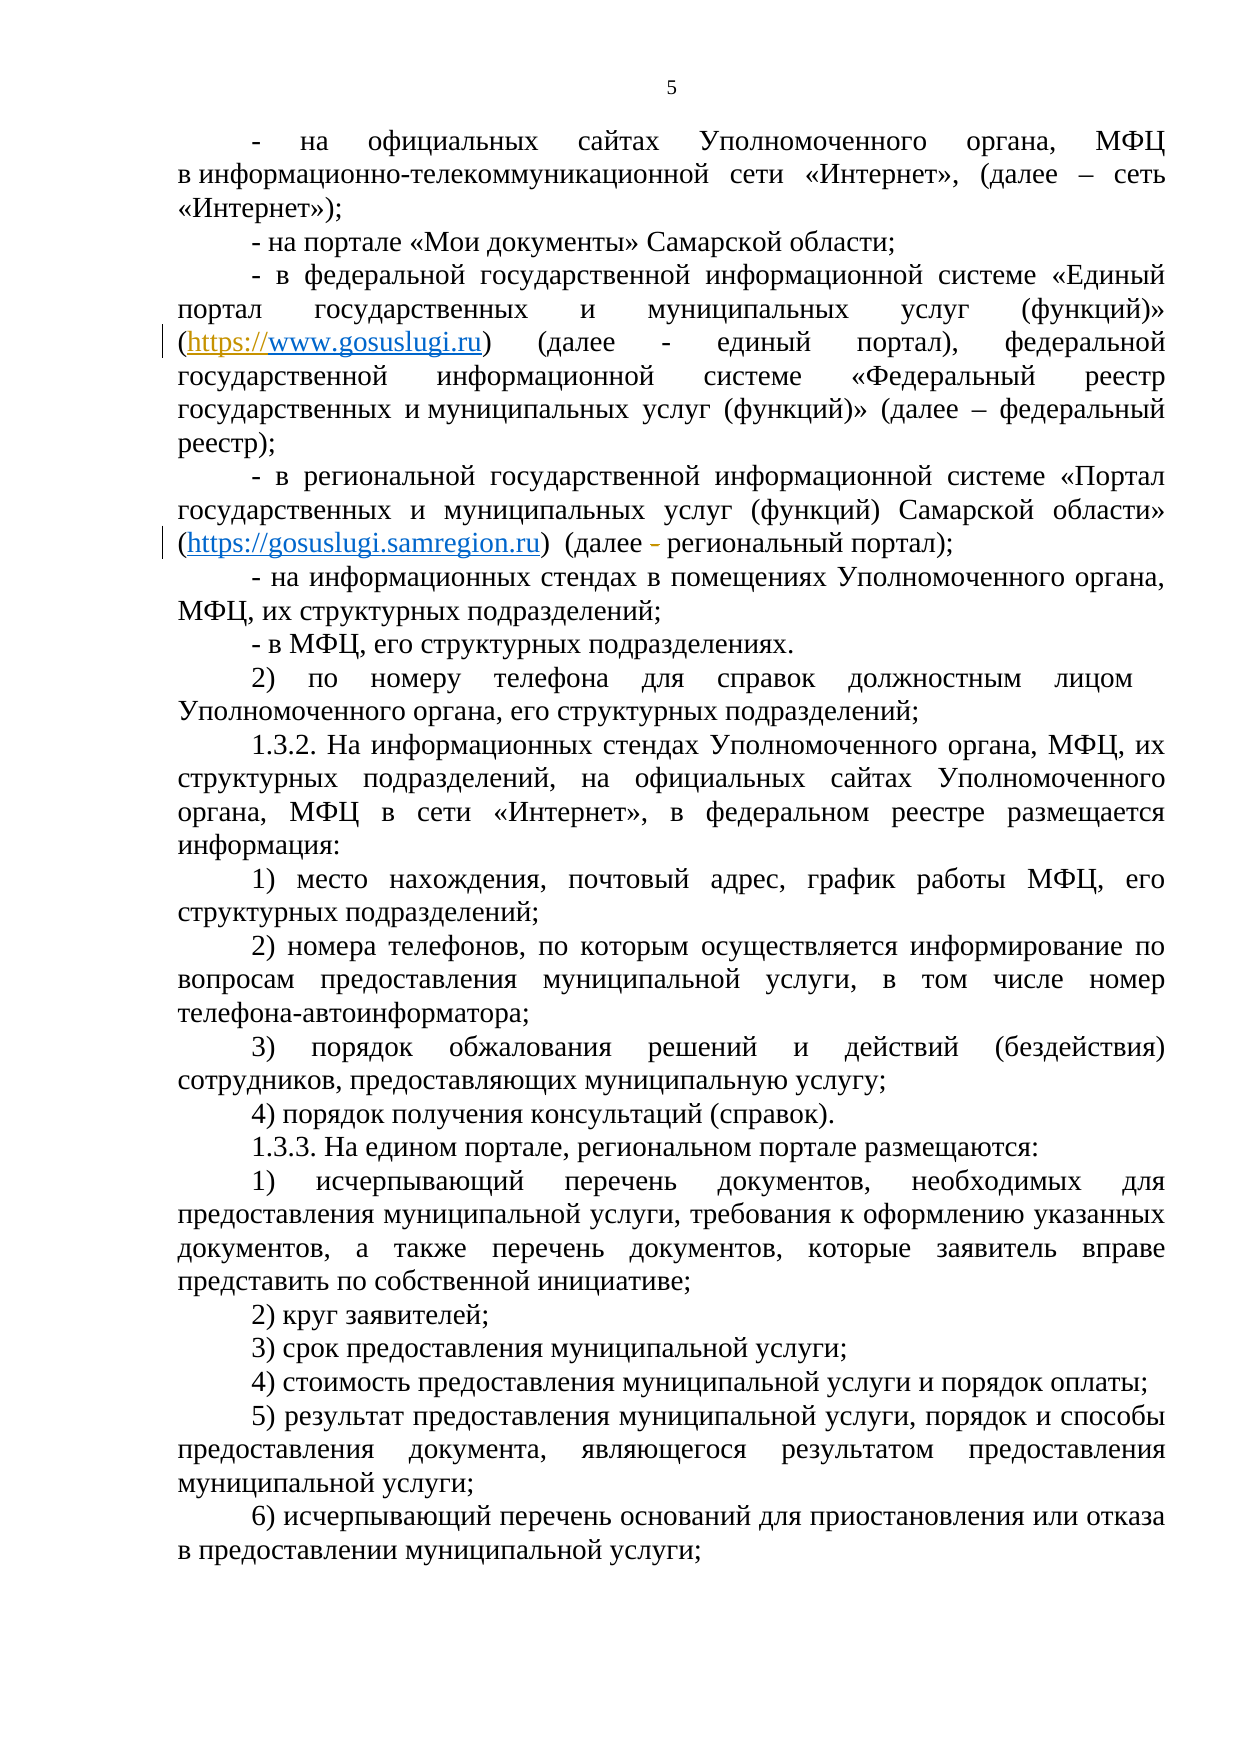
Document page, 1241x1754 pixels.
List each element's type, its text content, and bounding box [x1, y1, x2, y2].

text 2) номера телефонов, по которым осуществляется информирование по вопросам предоставления муниципальной услуги, в том числе номер телефона-автоинформатора; [177, 928, 1166, 1029]
text - в федеральной государственной информационной системе «Единый портал государственных и муниципальных услуг (функций)» (www.gosuslugi.ru) (далее - единый портал), федеральной государственной информационной системе «Федеральный реестр государственных и муниципальных услуг (функций)» (далее – федеральный реестр); [177, 257, 1166, 458]
text 1.3.2. На информационных стендах Уполномоченного органа, МФЦ, их структурных подразделений, на официальных сайтах Уполномоченного органа, МФЦ в сети «Интернет», в федеральном реестре размещается информация: [177, 727, 1166, 861]
text 1) место нахождения, почтовый адрес, график работы МФЦ, его структурных подразделений; [177, 861, 1166, 928]
text 3) срок предоставления муниципальной услуги; [177, 1331, 1166, 1364]
text - на официальных сайтах Уполномоченного органа, МФЦ в информационно-телекоммуникационной сети «Интернет», (далее – сеть «Интернет»); [177, 123, 1166, 224]
text 4) стоимость предоставления муниципальной услуги и порядок оплаты; [177, 1364, 1166, 1398]
text - в региональной государственной информационной системе «Портал государственных и муниципальных услуг (функций) Самарской области» (https://gosuslugi.samregion.ru) (далее региональный портал); [177, 458, 1166, 559]
text 1) исчерпывающий перечень документов, необходимых для предоставления муниципальной услуги, требования к оформлению указанных документов, а также перечень документов, которые заявитель вправе представить по собственной инициативе; [177, 1163, 1166, 1297]
text 1.3.3. На едином портале, региональном портале размещаются: [177, 1129, 1166, 1163]
text 2) круг заявителей; [177, 1297, 1166, 1331]
text 2) по номеру телефона для справок должностным лицом Уполномоченного органа, его структурных подразделений; [177, 660, 1166, 727]
text - на портале «Мои документы» Самарской области; [177, 224, 1166, 257]
text 3) порядок обжалования решений и действий (бездействия) сотрудников, предоставляющих муниципальную услугу; [177, 1029, 1166, 1096]
text 6) исчерпывающий перечень оснований для приостановления или отказа в предоставлении муниципальной услуги; [177, 1498, 1166, 1565]
text 5) результат предоставления муниципальной услуги, порядок и способы предоставления документа, являющегося результатом предоставления муниципальной услуги; [177, 1398, 1166, 1498]
text - в МФЦ, его структурных подразделениях. [177, 626, 1166, 660]
text - на информационных стендах в помещениях Уполномоченного органа, МФЦ, их структурных подразделений; [177, 559, 1166, 626]
text 4) порядок получения консультаций (справок). [177, 1096, 1166, 1129]
